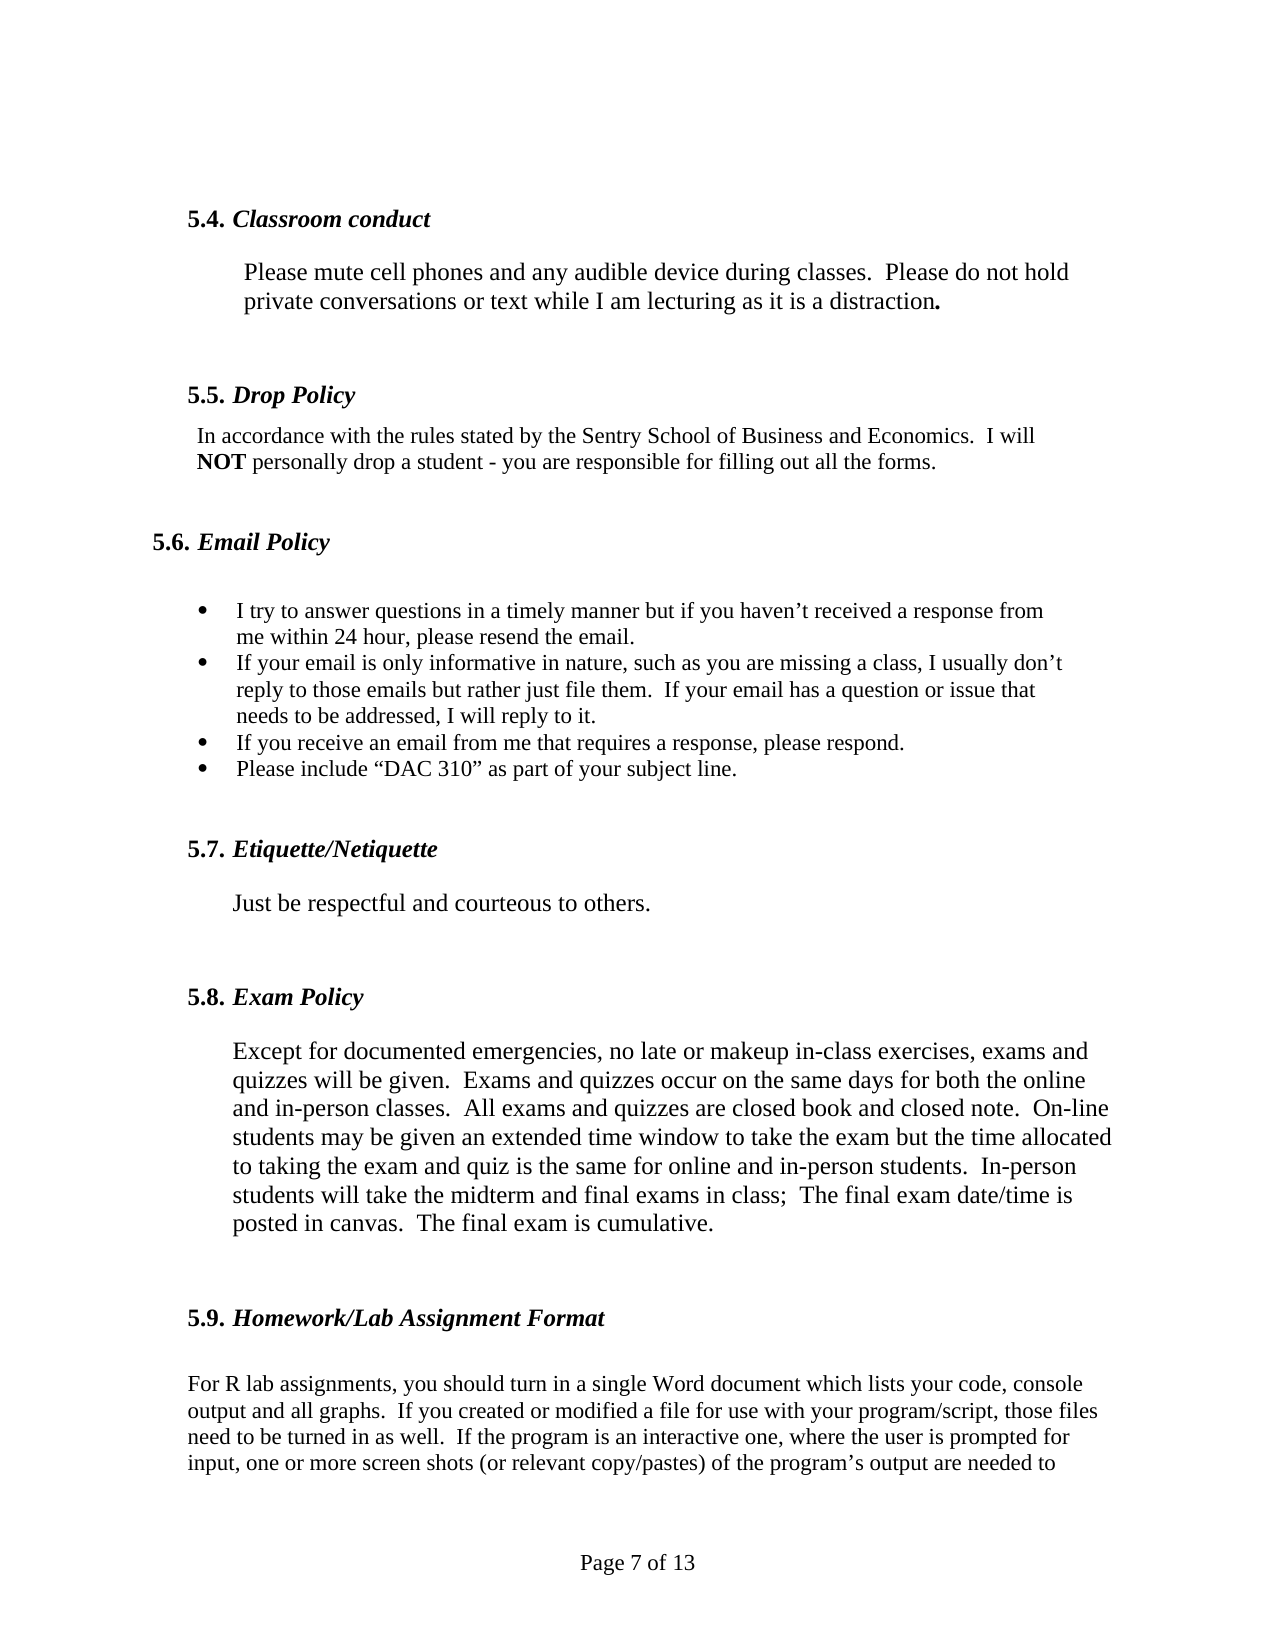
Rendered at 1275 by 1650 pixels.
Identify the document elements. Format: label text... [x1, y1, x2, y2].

subtitle Classroom conduct [187, 204, 1125, 232]
subtitle Etiquette/Netiquette [187, 834, 1125, 863]
subtitle Please mute cell phones and any audible device during classes. Please do not hold private conversations or text while I am lecturing as it is a distraction. [244, 257, 1125, 315]
subtitle Except for documented emergencies, no late or makeup in-class exercises, exams and quizzes will be given. Exams and quizzes occur on the same days for both the online and in-person classes. All exams and quizzes are closed book and closed note. On-line students may be given an extended time window to take the exam but the time allocated to taking the exam and quiz is the same for online and in-person students. In-person students will take the midterm and final exams in class; The final exam date/time is posted in canvas. The final exam is cumulative. [232, 1036, 1125, 1237]
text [187, 1370, 1125, 1476]
table_header In accordance with the rules stated by the Sentry School of Business and Economics. I will NOT personally drop a student - you are responsible for filling out all the forms. Email Policy I try to answer questions in a timely manner but if you haven’t received a response from me within 24 hour, please resend the email. If your email is only informative in nature, such as you are missing a class, I usually don’t reply to those emails but rather just file them. If your email has a question or issue that needs to be addressed, I will reply to it. If you receive an email from me that requires a response, please respond. Please include “DAC 310” as part of your subject line. [150, 422, 1084, 809]
subtitle Homework/Lab Assignment Format [187, 1303, 1125, 1332]
subtitle Just be respectful and courteous to others. [232, 888, 1125, 917]
subtitle Exam Policy [187, 982, 1125, 1011]
subtitle Drop Policy [187, 381, 1125, 409]
